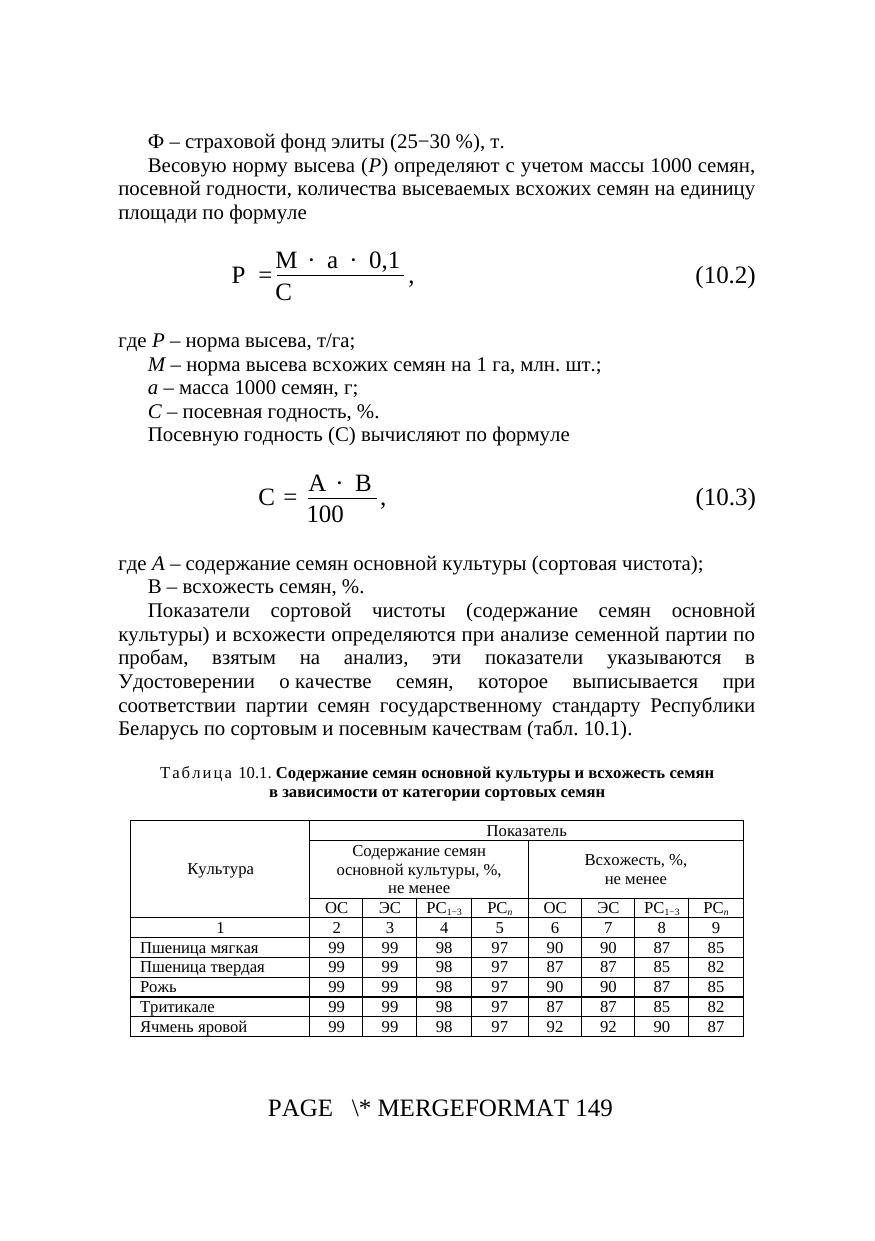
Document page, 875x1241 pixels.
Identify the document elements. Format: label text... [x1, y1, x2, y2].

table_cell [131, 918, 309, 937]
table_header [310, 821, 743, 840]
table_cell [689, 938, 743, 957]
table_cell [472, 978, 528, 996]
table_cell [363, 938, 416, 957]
text а – масса 1000 семян, г; [118, 376, 756, 399]
text Посевную годность (С) вычисляют по формуле [118, 423, 756, 447]
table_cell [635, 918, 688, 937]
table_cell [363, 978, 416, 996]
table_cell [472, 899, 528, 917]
text Ф – страховой фонд элиты (25−30 %), т. [148, 130, 756, 153]
text где P – норма высева, т/га; [118, 329, 756, 352]
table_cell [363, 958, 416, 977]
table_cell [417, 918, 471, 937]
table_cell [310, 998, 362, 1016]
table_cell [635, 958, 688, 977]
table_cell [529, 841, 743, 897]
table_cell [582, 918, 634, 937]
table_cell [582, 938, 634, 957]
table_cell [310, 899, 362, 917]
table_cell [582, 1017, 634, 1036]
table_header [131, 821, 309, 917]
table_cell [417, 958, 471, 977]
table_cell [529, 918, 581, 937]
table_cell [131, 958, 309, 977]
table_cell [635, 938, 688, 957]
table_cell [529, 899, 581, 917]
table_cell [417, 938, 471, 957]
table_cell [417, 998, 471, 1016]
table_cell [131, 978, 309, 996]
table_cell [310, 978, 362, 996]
text где А – содержание семян основной культуры (сортовая чистота); [118, 551, 756, 575]
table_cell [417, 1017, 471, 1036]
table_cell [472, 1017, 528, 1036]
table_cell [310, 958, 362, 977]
text М – норма высева всхожих семян на , млн. шт.; [118, 352, 756, 376]
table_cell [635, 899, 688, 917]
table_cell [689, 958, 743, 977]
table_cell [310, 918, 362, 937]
text Весовую норму высева (Р) определяют с учетом массы 1000 семян, посевной годности, количества высеваемых всхожих семян на единицу площади по формуле [118, 153, 756, 224]
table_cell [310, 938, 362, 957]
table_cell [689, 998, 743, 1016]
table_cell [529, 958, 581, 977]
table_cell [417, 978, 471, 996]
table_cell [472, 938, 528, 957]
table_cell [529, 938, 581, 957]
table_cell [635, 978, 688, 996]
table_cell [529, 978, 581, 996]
text Показатели сортовой чистоты (содержание семян основной культуры) и всхожести определяются при анализе семенной партии по пробам, взятым на анализ, эти показатели указываются в Удостоверении о качестве семян, которое выписывается при соответствии партии семян государственному стандарту Республики Беларусь по сортовым и посевным качествам (табл. 10.1). [118, 598, 756, 740]
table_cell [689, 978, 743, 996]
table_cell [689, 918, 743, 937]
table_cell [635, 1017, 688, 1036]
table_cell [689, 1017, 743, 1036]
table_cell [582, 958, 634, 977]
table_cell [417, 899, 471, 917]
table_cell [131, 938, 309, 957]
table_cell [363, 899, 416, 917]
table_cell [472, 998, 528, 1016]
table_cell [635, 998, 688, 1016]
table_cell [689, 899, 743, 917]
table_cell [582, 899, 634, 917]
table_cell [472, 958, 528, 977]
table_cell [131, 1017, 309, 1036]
text В – всхожесть семян, %. [118, 575, 756, 598]
text С – посевная годность, %. [118, 399, 756, 423]
text Таблица 10.1. Содержание семян основной культуры и всхожесть семян в зависимости от категории сортовых семян [118, 764, 756, 801]
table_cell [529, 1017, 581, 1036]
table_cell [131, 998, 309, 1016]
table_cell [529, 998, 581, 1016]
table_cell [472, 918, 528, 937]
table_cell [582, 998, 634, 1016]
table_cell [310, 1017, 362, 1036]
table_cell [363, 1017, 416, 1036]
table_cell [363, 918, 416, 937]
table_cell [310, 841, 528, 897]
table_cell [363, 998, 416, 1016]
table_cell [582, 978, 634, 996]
